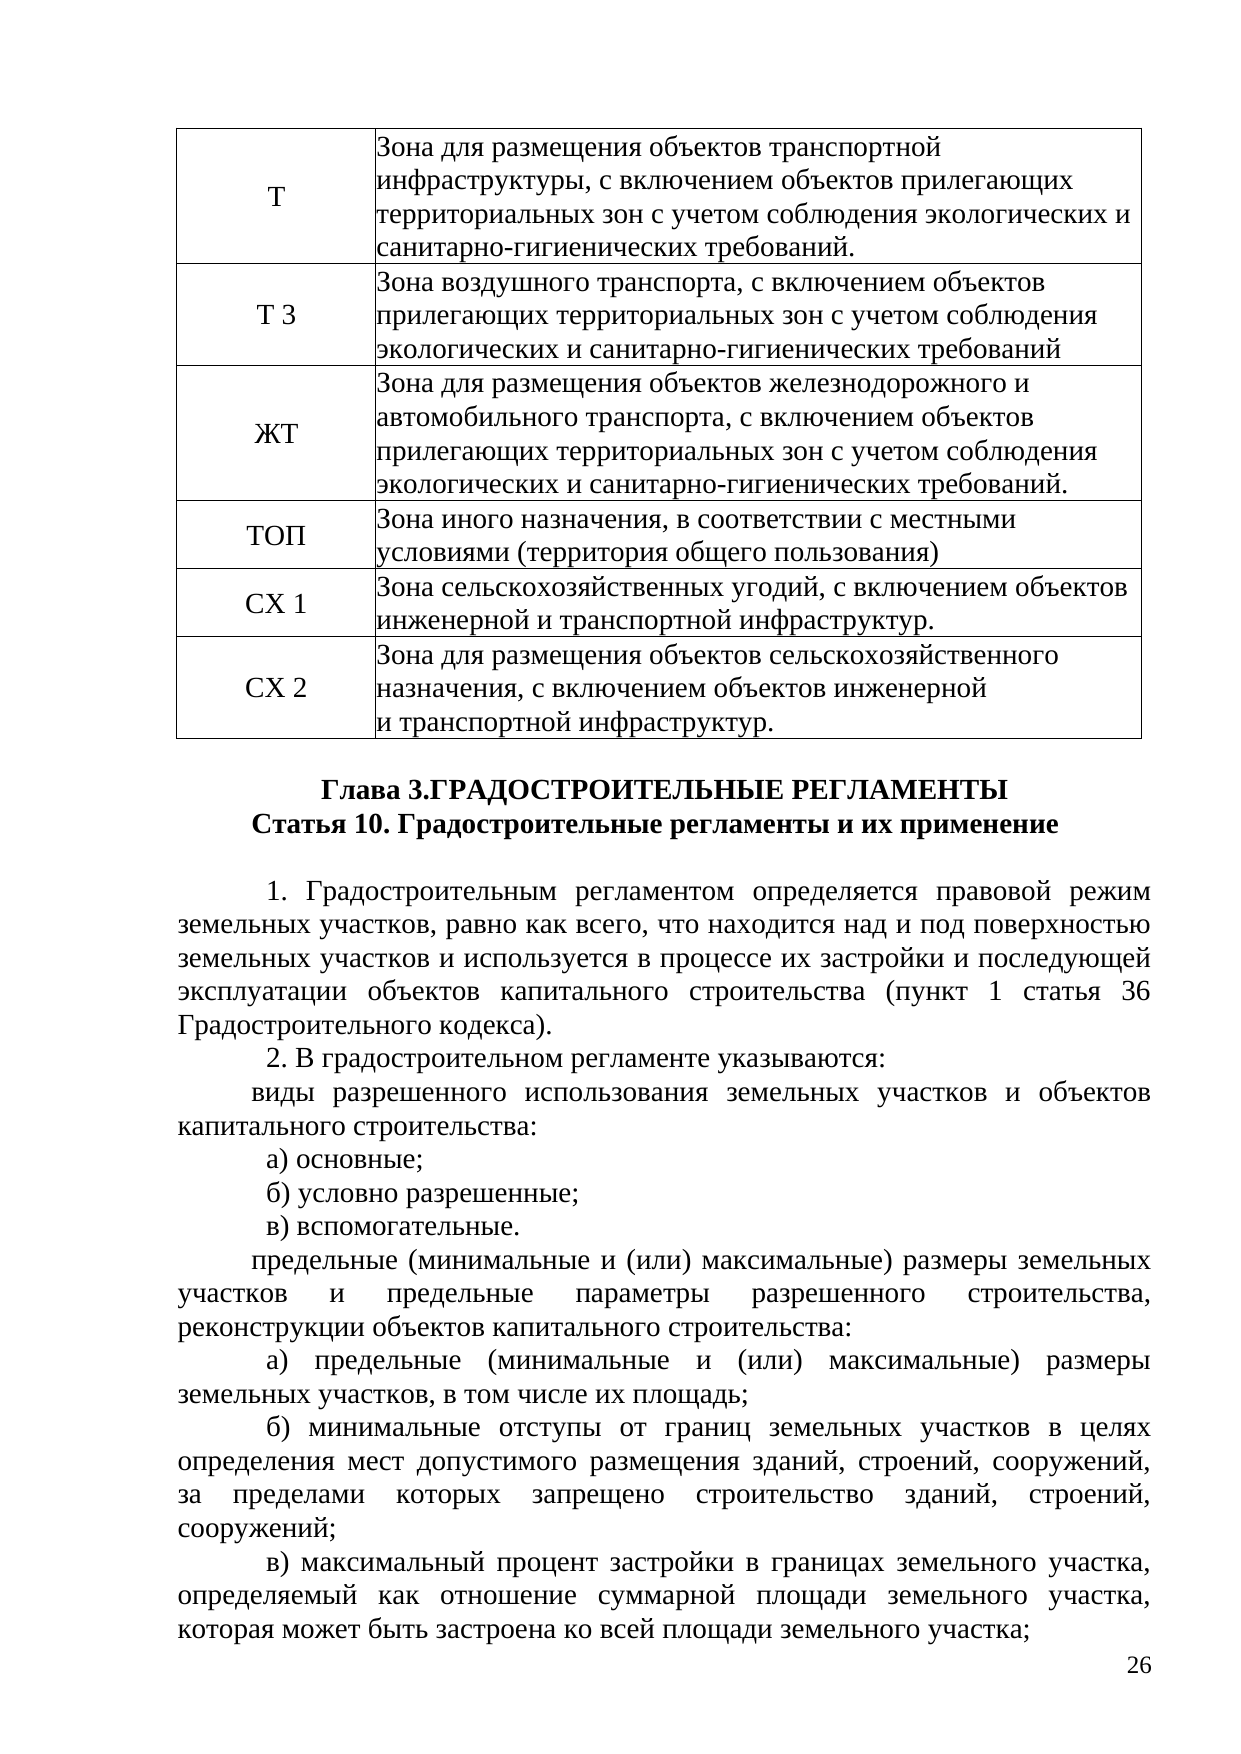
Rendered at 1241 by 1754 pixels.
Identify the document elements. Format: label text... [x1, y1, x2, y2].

table_cell Зона для размещения объектов транспортной инфраструктуры, с включением объектов прилегающих территориальных зон с учетом соблюдения экологических и санитарно-гигиенических требований. [376, 129, 1141, 263]
text б) минимальные отступы от границ земельных участков в целях определения мест допустимого размещения зданий, строений, сооружений, за пределами которых запрещено строительство зданий, строений, сооружений; [177, 1409, 1152, 1544]
list виды разрешенного использования земельных участков и объектов капитального строительства: [177, 1074, 1152, 1141]
table_cell Зона сельскохозяйственных угодий, с включением объектов инженерной и транспортной инфраструктур. [376, 569, 1141, 636]
text Глава 3.ГРАДОСТРОИТЕЛЬНЫЕ РЕГЛАМЕНТЫ [177, 772, 1152, 806]
table_cell Т [177, 129, 375, 263]
table_cell Зона иного назначения, в соответствии с местными условиями (территория общего пользования) [376, 501, 1141, 568]
text в) максимальный процент застройки в границах земельного участка, определяемый как отношение суммарной площади земельного участка, которая может быть застроена ко всей площади земельного участка; [177, 1544, 1152, 1644]
table_cell ЖТ [177, 366, 375, 500]
list предельные (минимальные и (или) максимальные) размеры земельных участков и предельные параметры разрешенного строительства, реконструкции объектов капитального строительства: [177, 1242, 1152, 1342]
table_cell Зона для размещения объектов сельскохозяйственного назначения, с включением объектов инженерной и транспортной инфраструктур. [376, 637, 1141, 738]
table_cell Зона для размещения объектов железнодорожного и автомобильного транспорта, с включением объектов прилегающих территориальных зон с учетом соблюдения экологических и санитарно-гигиенических требований. [376, 366, 1141, 500]
table_cell ТОП [177, 501, 375, 568]
text 2. В градостроительном регламенте указываются: [177, 1041, 1152, 1074]
text б) условно разрешенные; [177, 1175, 1152, 1208]
text а) основные; [177, 1141, 1152, 1175]
table_cell СХ 1 [177, 569, 375, 636]
text а) предельные (минимальные и (или) максимальные) размеры земельных участков, в том числе их площадь; [177, 1342, 1152, 1409]
table_cell СХ 2 [177, 637, 375, 738]
text Статья 10. Градостроительные регламенты и их применение [177, 806, 1152, 839]
text 1. Градостроительным регламентом определяется правовой режим земельных участков, равно как всего, что находится над и под поверхностью земельных участков и используется в процессе их застройки и последующей эксплуатации объектов капитального строительства (пункт 1 статья 36 Градостроительного кодекса). [177, 873, 1152, 1041]
table_cell Т 3 [177, 264, 375, 364]
table_cell Зона воздушного транспорта, с включением объектов прилегающих территориальных зон с учетом соблюдения экологических и санитарно-гигиенических требований [376, 264, 1141, 364]
text в) вспомогательные. [177, 1208, 1152, 1242]
